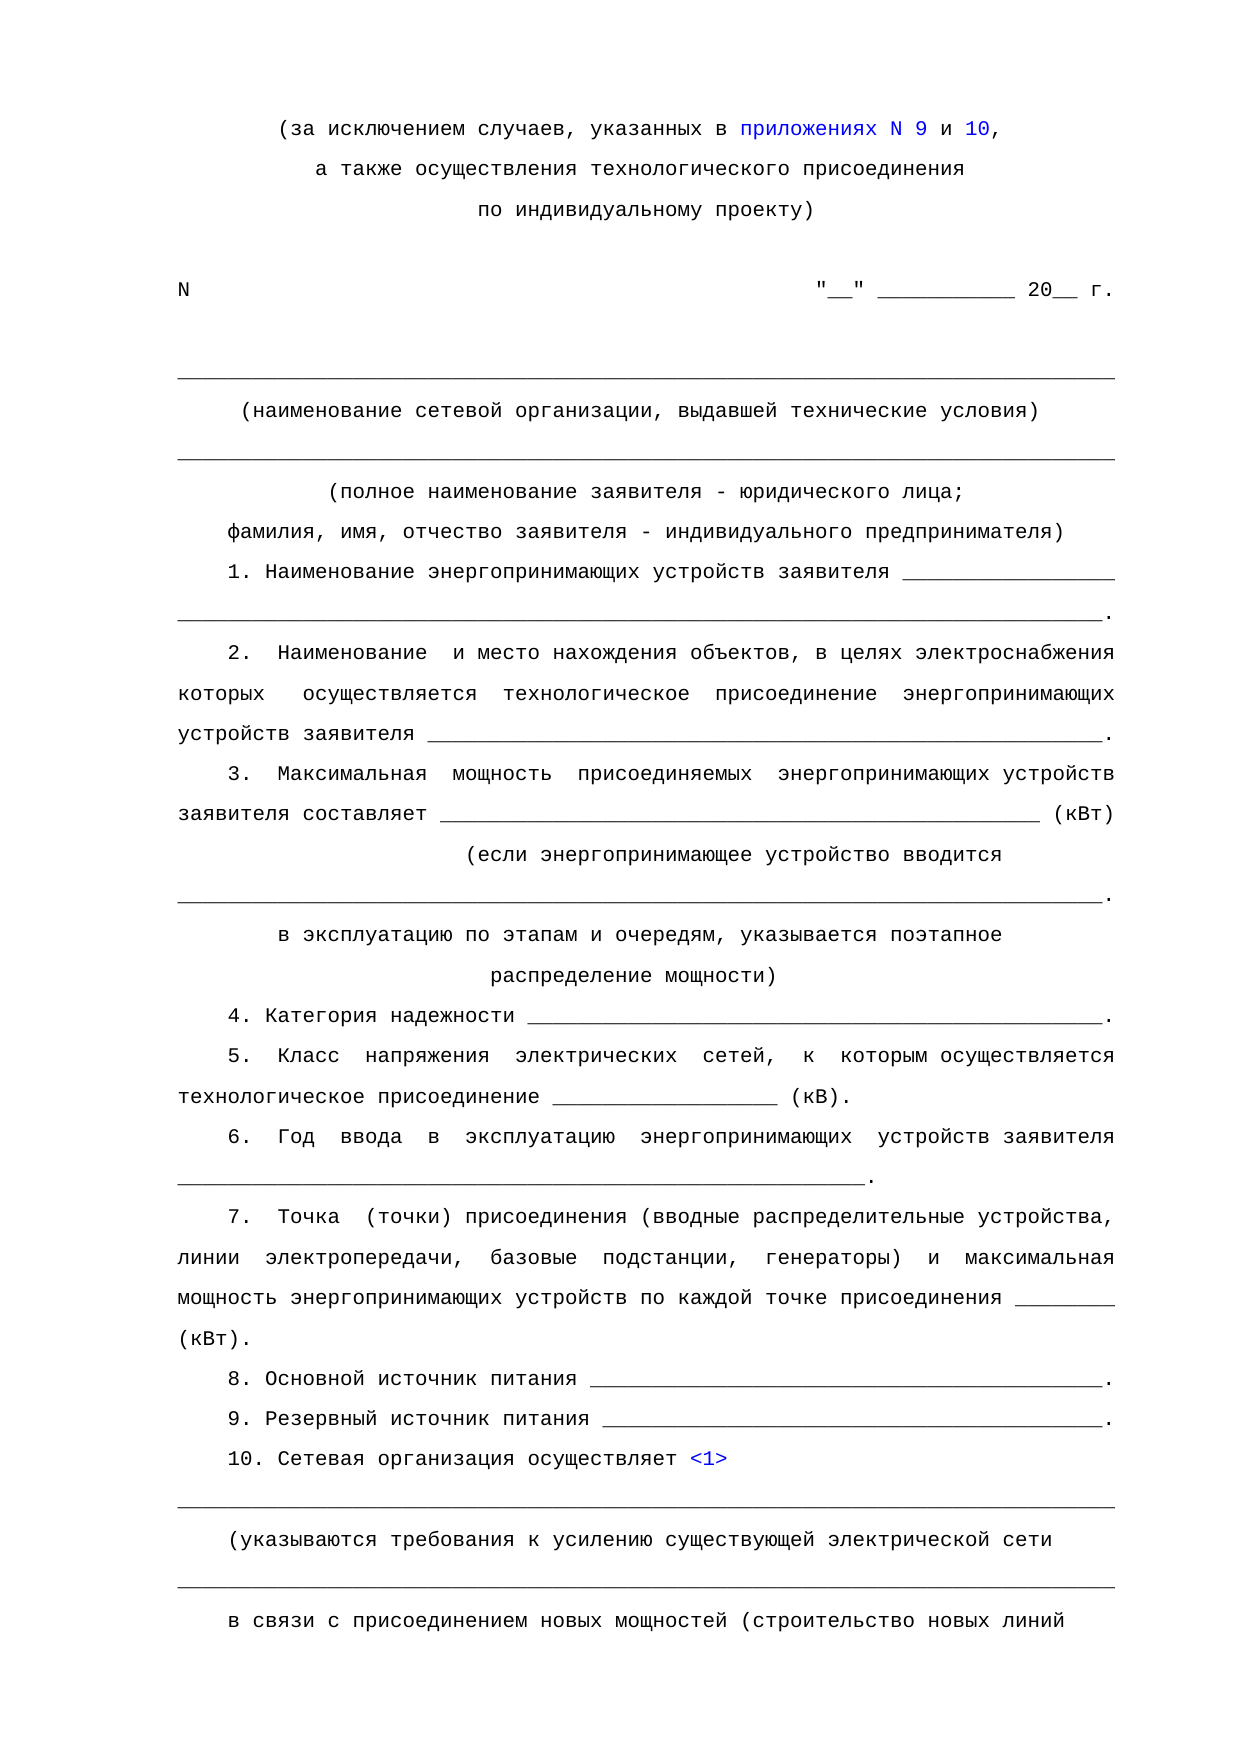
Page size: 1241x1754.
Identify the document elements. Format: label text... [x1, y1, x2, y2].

text 1. Наименование энергопринимающих устройств заявителя _________________ [177, 562, 1152, 585]
text в эксплуатацию по этапам и очередям, указывается поэтапное [177, 924, 1152, 948]
text (указываются требования к усилению существующей электрической сети [177, 1529, 1152, 1553]
text 4. Категория надежности ______________________________________________. [177, 1005, 1152, 1029]
text ___________________________________________________________________________ [177, 441, 1152, 464]
text ___________________________________________________________________________ [177, 1489, 1152, 1512]
text __________________________________________________________________________. [177, 884, 1152, 908]
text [177, 1569, 1152, 1593]
text 7. Точка (точки) присоединения (вводные распределительные устройства, [177, 1207, 1152, 1230]
text 2. Наименование и место нахождения объектов, в целях электроснабжения [177, 642, 1152, 666]
text в связи с присоединением новых мощностей (строительство новых линий [177, 1610, 1152, 1633]
text 5. Класс напряжения электрических сетей, к которым осуществляется [177, 1045, 1152, 1069]
text 3. Максимальная мощность присоединяемых энергопринимающих устройств [177, 763, 1152, 787]
text распределение мощности) [177, 965, 1152, 988]
text заявителя составляет ________________________________________________ (кВт) [177, 803, 1152, 827]
text технологическое присоединение __________________ (кВ). [177, 1086, 1152, 1109]
text 6. Год ввода в эксплуатацию энергопринимающих устройств заявителя [177, 1126, 1152, 1149]
text (кВт). [177, 1327, 1152, 1351]
text 10. Сетевая организация осуществляет <1> [177, 1448, 1152, 1472]
text _______________________________________________________. [177, 1166, 1152, 1190]
text а также осуществления технологического присоединения [177, 158, 1152, 182]
text (наименование сетевой организации, выдавшей технические условия) [177, 400, 1152, 424]
text (полное наименование заявителя - юридического лица; [177, 481, 1152, 504]
text (за исключением случаев, указанных в приложениях N 9 и 10, [177, 118, 1152, 142]
text фамилия, имя, отчество заявителя - индивидуального предпринимателя) [177, 521, 1152, 545]
text (если энергопринимающее устройство вводится [177, 844, 1152, 867]
text N "__" ___________ 20__ г. [177, 279, 1152, 303]
text по индивидуальному проекту) [177, 199, 1152, 222]
text 8. Основной источник питания _________________________________________. [177, 1368, 1152, 1391]
text 9. Резервный источник питания ________________________________________. [177, 1408, 1152, 1432]
text мощность энергопринимающих устройств по каждой точке присоединения ________ [177, 1287, 1152, 1311]
text устройств заявителя ______________________________________________________. [177, 723, 1152, 746]
text ___________________________________________________________________________ [177, 360, 1152, 384]
text __________________________________________________________________________. [177, 602, 1152, 626]
text линии электропередачи, базовые подстанции, генераторы) и максимальная [177, 1247, 1152, 1271]
text которых осуществляется технологическое присоединение энергопринимающих [177, 682, 1152, 706]
